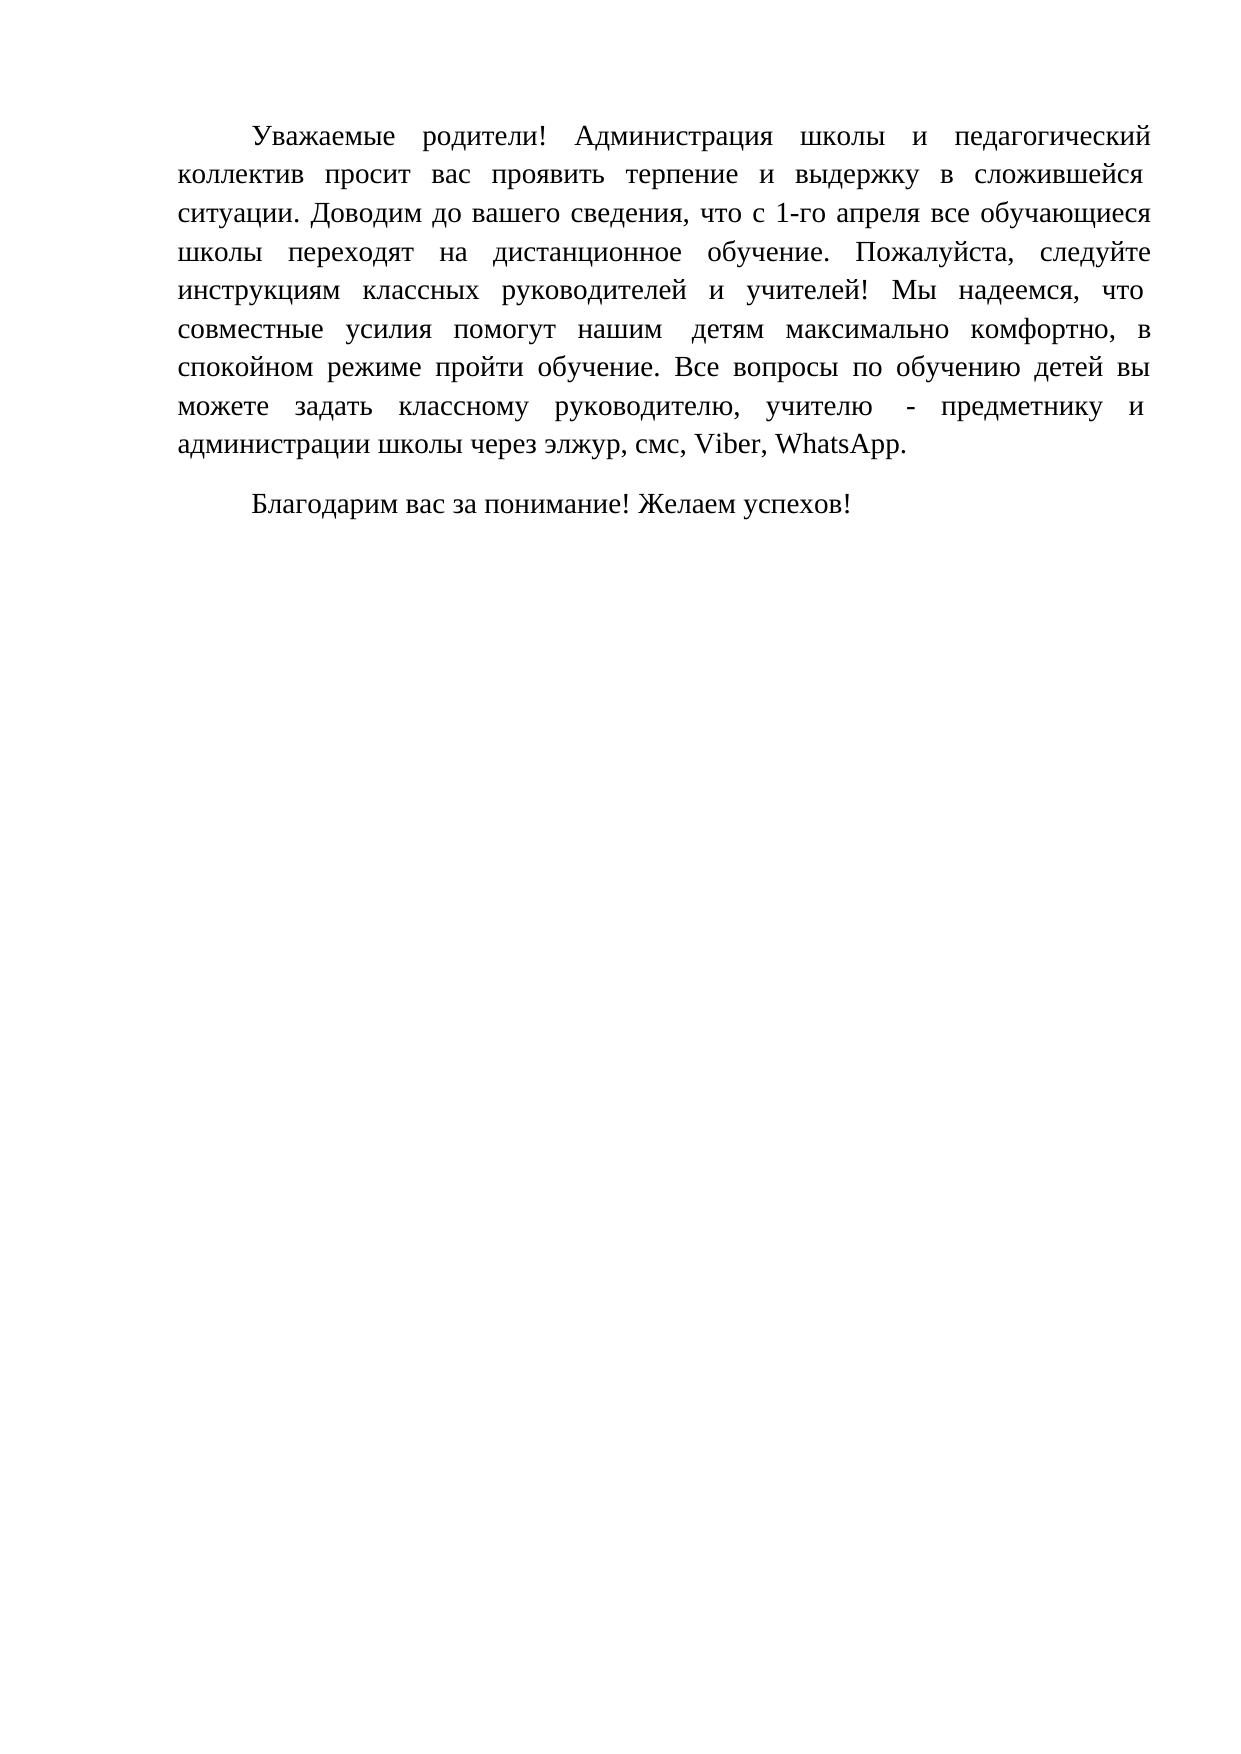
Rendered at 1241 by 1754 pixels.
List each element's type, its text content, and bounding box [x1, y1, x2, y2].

text Благодарим вас за понимание! Желаем успехов! [177, 486, 1152, 519]
text Уважаемые родители! Администрация школы и педагогический коллектив просит вас проявить терпение и выдержку в сложившейся ситуации. Доводим до вашего сведения, что с 1-го апреля все обучающиеся школы переходят на дистанционное обучение. Пожалуйста, следуйте инструкциям классных руководителей и учителей! Мы надеемся, что совместные усилия помогут нашим детям максимально комфортно, в спокойном режиме пройти обучение. Все вопросы по обучению детей вы можете задать классному руководителю, учителю - предметнику и администрации школы через элжур, смс, Viber, WhatsApp. [177, 118, 1152, 460]
